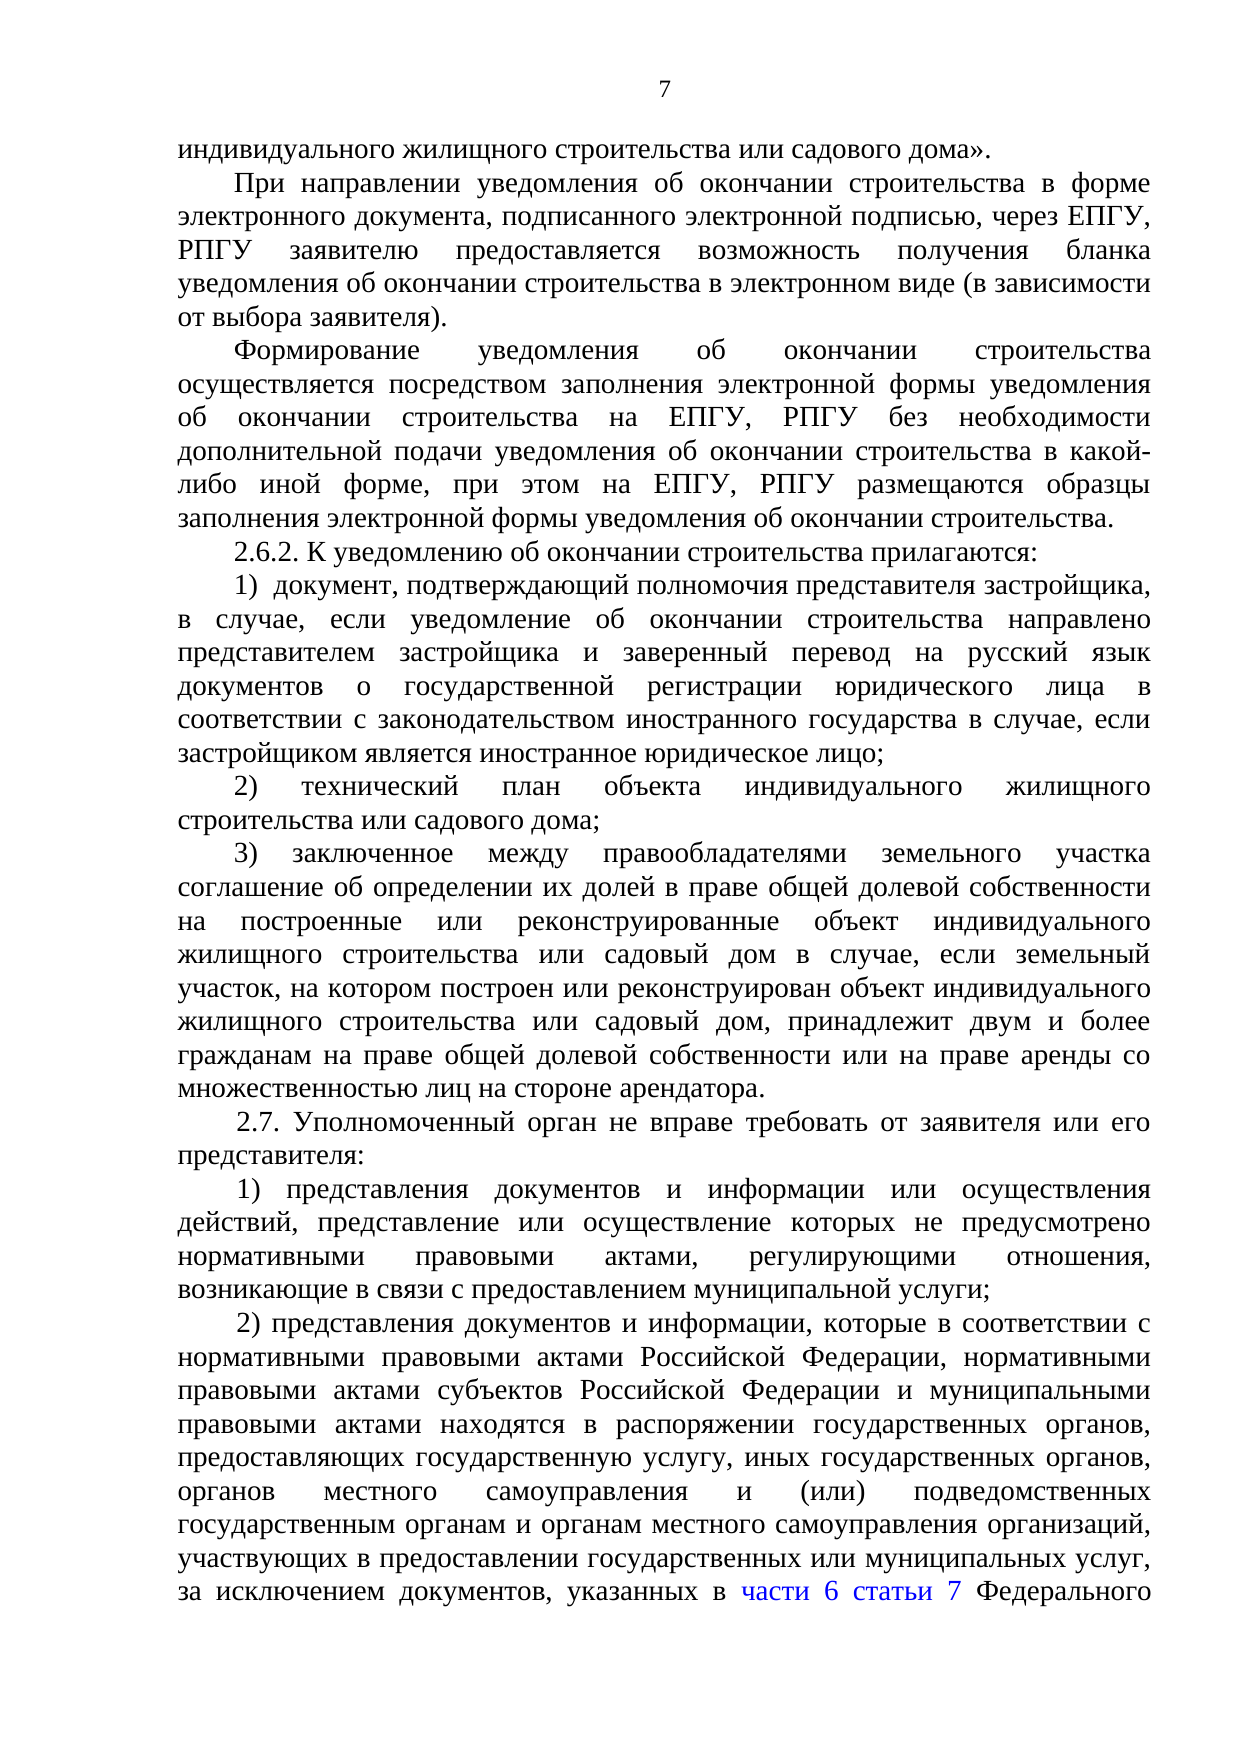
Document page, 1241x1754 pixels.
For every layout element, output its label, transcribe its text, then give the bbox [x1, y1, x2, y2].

text 2.7. Уполномоченный орган не вправе требовать от заявителя или его представителя: [177, 1104, 1152, 1171]
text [177, 131, 1152, 165]
text 1) представления документов и информации или осуществления действий, представление или осуществление которых не предусмотрено нормативными правовыми актами, регулирующими отношения, возникающие в связи с предоставлением муниципальной услуги; [177, 1171, 1152, 1305]
text При направлении уведомления об окончании строительства в форме электронного документа, подписанного электронной подписью, через ЕПГУ, РПГУ заявителю предоставляется возможность получения бланка уведомления об окончании строительства в электронном виде (в зависимости от выбора заявителя). [177, 165, 1152, 332]
text 2.6.2. К уведомлению об окончании строительства прилагаются: [177, 534, 1152, 567]
text 2) технический план объекта индивидуального жилищного строительства или садового дома; [177, 768, 1152, 836]
text 3) заключенное между правообладателями земельного участка соглашение об определении их долей в праве общей долевой собственности на построенные или реконструированные объект индивидуального жилищного строительства или садовый дом в случае, если земельный участок, на котором построен или реконструирован объект индивидуального жилищного строительства или садовый дом, принадлежит двум и более гражданам на праве общей долевой собственности или на праве аренды со множественностью лиц на стороне арендатора. [177, 836, 1152, 1104]
text Формирование уведомления об окончании строительства осуществляется посредством заполнения электронной формы уведомления об окончании строительства на ЕПГУ, РПГУ без необходимости дополнительной подачи уведомления об окончании строительства в какой-либо иной форме, при этом на ЕПГУ, РПГУ размещаются образцы заполнения электронной формы уведомления об окончании строительства. [177, 332, 1152, 534]
text 1) документ, подтверждающий полномочия представителя застройщика, в случае, если уведомление об окончании строительства направлено представителем застройщика и заверенный перевод на русский язык документов о государственной регистрации юридического лица в соответствии с законодательством иностранного государства в случае, если застройщиком является иностранное юридическое лицо; [177, 567, 1152, 768]
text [177, 1305, 1152, 1607]
